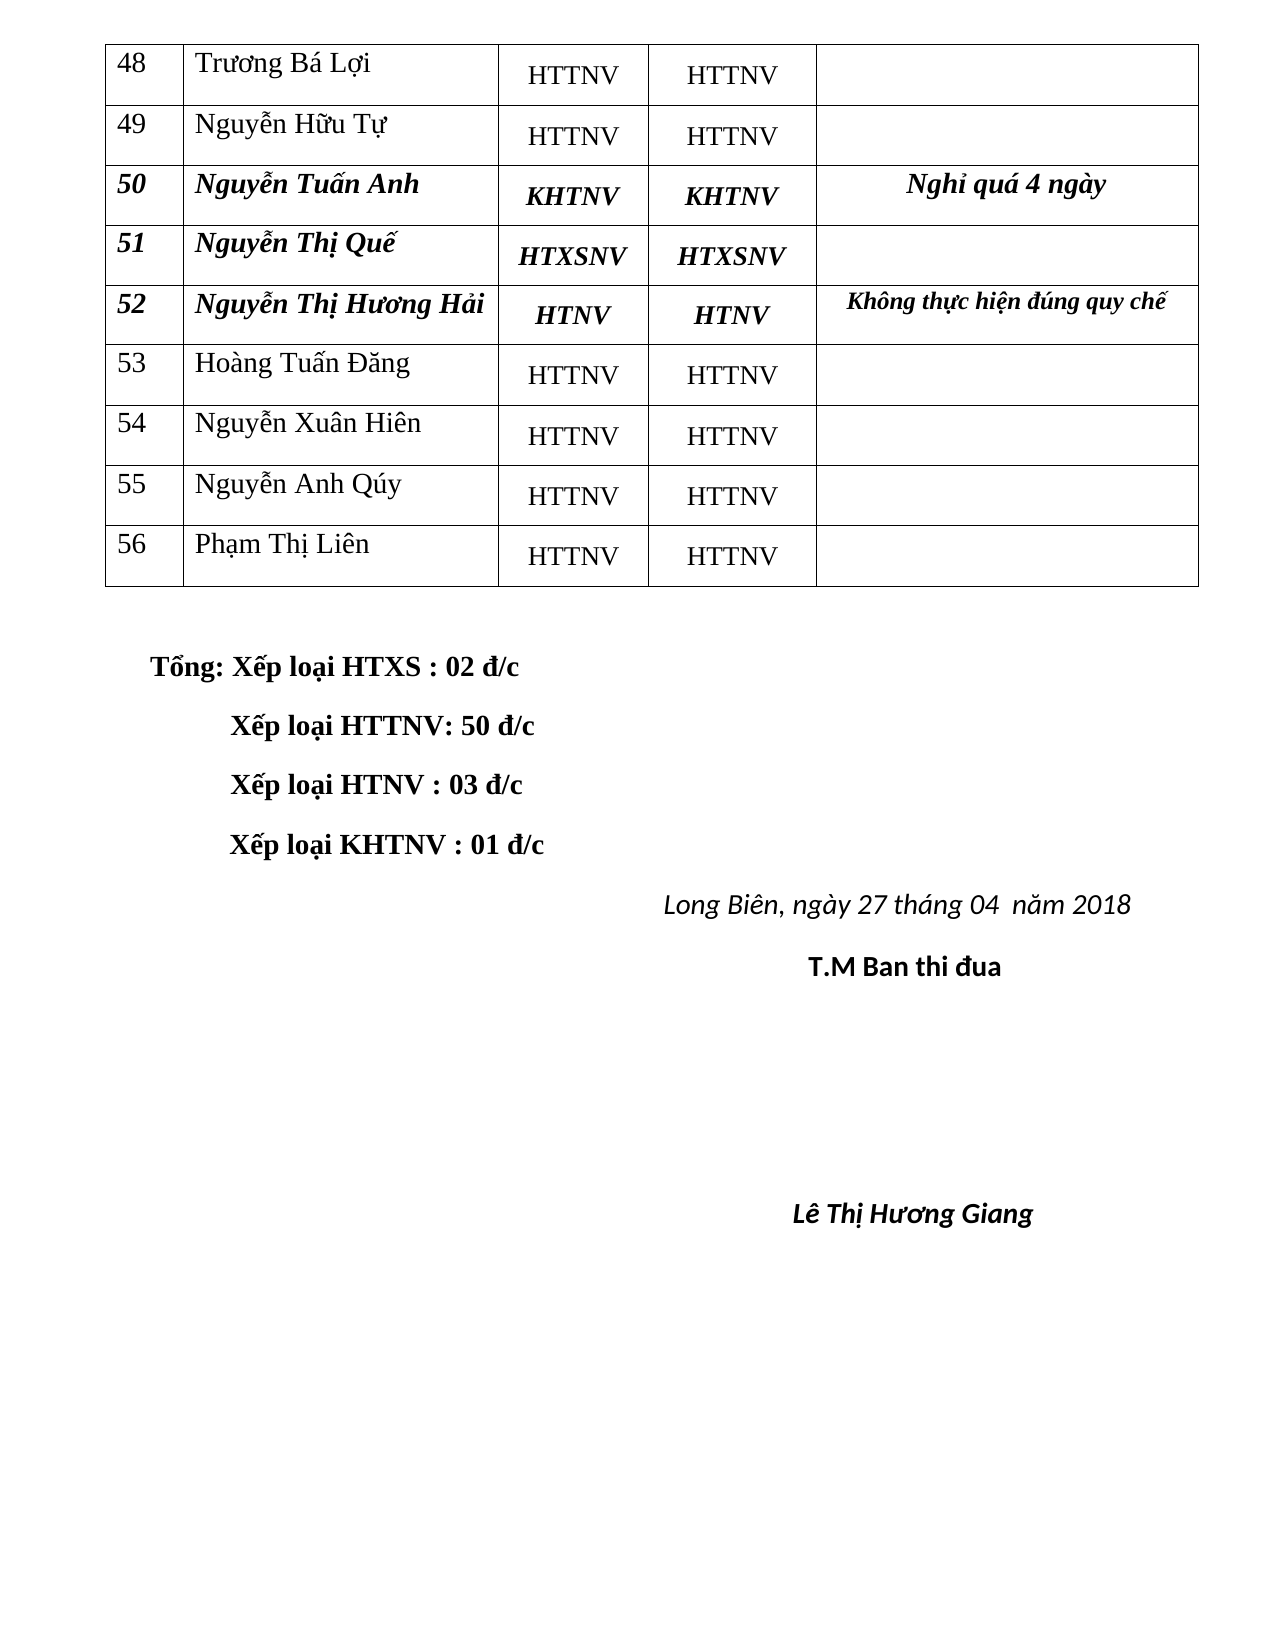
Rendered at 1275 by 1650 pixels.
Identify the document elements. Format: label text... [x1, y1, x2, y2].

text Xếp loại HTTNV: 50 đ/c [150, 708, 1152, 742]
table_cell HTTNV [649, 106, 816, 165]
table_cell 56 [106, 526, 183, 586]
text Long Biên, ngày 27 tháng 04 năm 2018 [150, 886, 1152, 922]
table_cell HTTNV [649, 406, 816, 465]
table_cell HTTNV [499, 345, 648, 404]
table_cell 48 [106, 45, 183, 105]
table_cell [817, 406, 1198, 465]
table_cell HTTNV [649, 466, 816, 525]
table_cell HTTNV [649, 345, 816, 404]
table_cell 51 [106, 226, 183, 285]
table_cell [817, 106, 1198, 165]
table_cell Nguyễn Thị Quế [184, 226, 498, 285]
text Lê Thị Hương Giang [150, 1195, 1152, 1231]
table_cell Nghỉ quá 4 ngày [817, 166, 1198, 224]
table_cell 52 [106, 286, 183, 344]
text Tổng: Xếp loại HTXS : 02 đ/c [150, 649, 1152, 682]
table_cell Nguyễn Tuấn Anh [184, 166, 498, 224]
table_cell KHTNV [499, 166, 648, 224]
table_cell 53 [106, 345, 183, 404]
table_cell HTTNV [499, 526, 648, 586]
table_cell HTNV [649, 286, 816, 344]
table_cell [817, 226, 1198, 285]
text T.M Ban thi đua [150, 948, 1152, 984]
table_cell HTTNV [499, 406, 648, 465]
table_cell HTXSNV [649, 226, 816, 285]
table_cell HTTNV [499, 466, 648, 525]
table_cell Phạm Thị Liên [184, 526, 498, 586]
table_cell [817, 526, 1198, 586]
table_cell [817, 45, 1198, 105]
table_cell HTXSNV [499, 226, 648, 285]
table_cell Trương Bá Lợi [184, 45, 498, 105]
text Xếp loại HTNV : 03 đ/c [150, 767, 1152, 801]
table_cell Nguyễn Anh Qúy [184, 466, 498, 525]
table_cell Hoàng Tuấn Đăng [184, 345, 498, 404]
table_cell 49 [106, 106, 183, 165]
table_cell [817, 466, 1198, 525]
table_cell Nguyễn Thị Hương Hải [184, 286, 498, 344]
table_cell HTTNV [649, 45, 816, 105]
table_cell HTTNV [499, 106, 648, 165]
table_cell HTNV [499, 286, 648, 344]
table_cell 50 [106, 166, 183, 224]
table_cell HTTNV [649, 526, 816, 586]
text Xếp loại KHTNV : 01 đ/c [150, 827, 1152, 860]
table_cell [817, 345, 1198, 404]
table_cell KHTNV [649, 166, 816, 224]
table_cell Nguyễn Hữu Tự [184, 106, 498, 165]
table_cell HTTNV [499, 45, 648, 105]
table_cell Không thực hiện đúng quy chế [817, 286, 1198, 344]
table_cell 55 [106, 466, 183, 525]
table_cell 54 [106, 406, 183, 465]
table_cell Nguyễn Xuân Hiên [184, 406, 498, 465]
